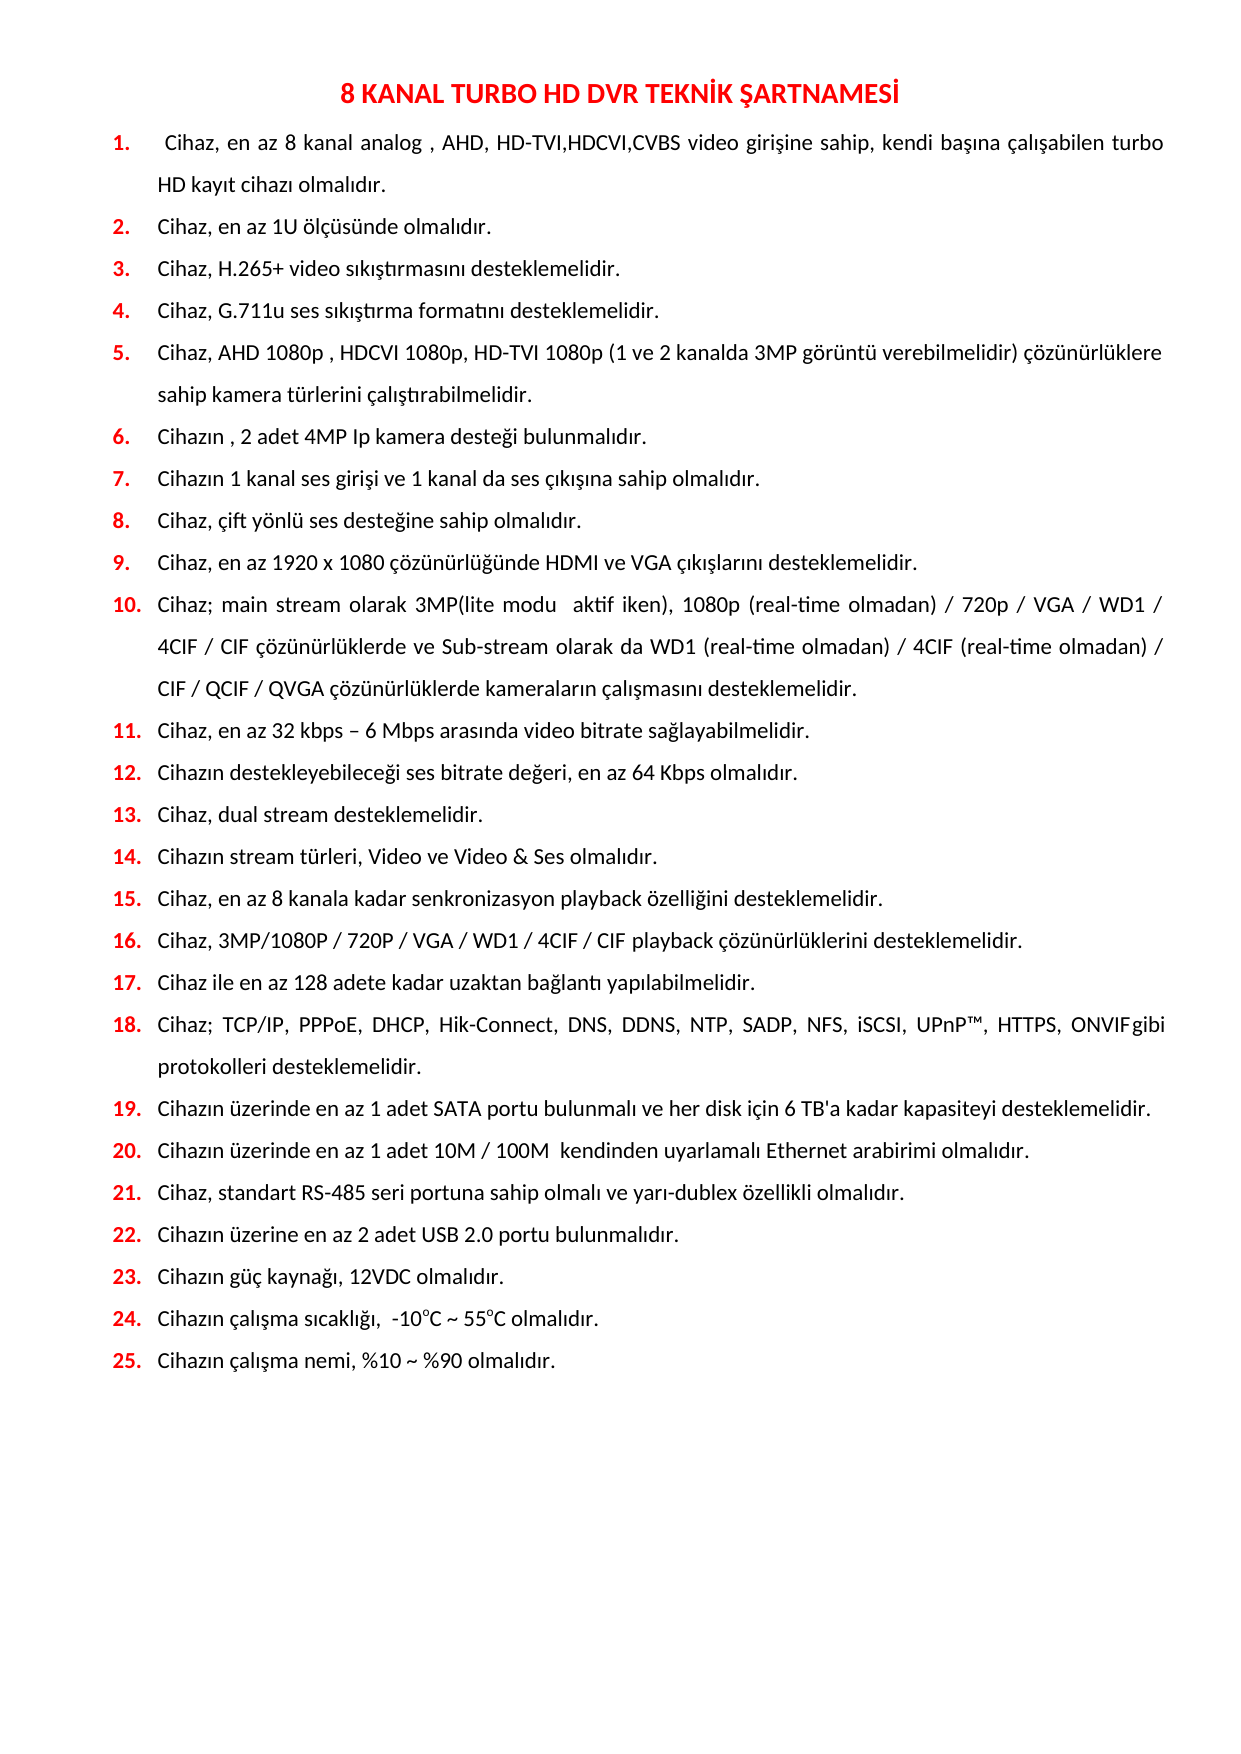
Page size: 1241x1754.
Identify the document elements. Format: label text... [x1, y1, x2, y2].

list Cihazın destekleyebileceği ses bitrate değeri, en az 64 Kbps olmalıdır. [112, 758, 1165, 786]
list Cihazın güç kaynağı, 12VDC olmalıdır. [112, 1262, 1165, 1290]
list Cihaz, en az 8 kanal analog , AHD, HD-TVI,HDCVI,CVBS video girişine sahip, kendi başına çalışabilen turbo HD kayıt cihazı olmalıdır. [112, 128, 1165, 198]
list Cihaz, çift yönlü ses desteğine sahip olmalıdır. [112, 506, 1165, 534]
list Cihazın üzerinde en az 1 adet 10M / 100M kendinden uyarlamalı Ethernet arabirimi olmalıdır. [112, 1136, 1165, 1164]
list Cihaz, en az 32 kbps – 6 Mbps arasında video bitrate sağlayabilmelidir. [112, 716, 1165, 744]
list Cihazın 1 kanal ses girişi ve 1 kanal da ses çıkışına sahip olmalıdır. [112, 464, 1165, 492]
list Cihaz ile en az 128 adete kadar uzaktan bağlantı yapılabilmelidir. [112, 968, 1165, 996]
list Cihaz, dual stream desteklemelidir. [112, 800, 1165, 828]
list Cihazın çalışma sıcaklığı, -10oC ~ 55oC olmalıdır. [112, 1304, 1165, 1332]
list Cihaz, G.711u ses sıkıştırma formatını desteklemelidir. [112, 296, 1165, 324]
list Cihazın stream türleri, Video ve Video & Ses olmalıdır. [112, 842, 1165, 870]
list Cihazın çalışma nemi, %10 ~ %90 olmalıdır. [112, 1346, 1165, 1374]
list Cihaz; main stream olarak 3MP(lite modu aktif iken), 1080p (real-time olmadan) / 720p / VGA / WD1 / 4CIF / CIF çözünürlüklerde ve Sub-stream olarak da WD1 (real-time olmadan) / 4CIF (real-time olmadan) / CIF / QCIF / QVGA çözünürlüklerde kameraların çalışmasını desteklemelidir. [112, 590, 1165, 702]
list Cihaz; TCP/IP, PPPoE, DHCP, Hik-Connect, DNS, DDNS, NTP, SADP, NFS, iSCSI, UPnP™, HTTPS, ONVIFgibi protokolleri desteklemelidir. [112, 1010, 1165, 1080]
list Cihazın üzerinde en az 1 adet SATA portu bulunmalı ve her disk için 6 TB'a kadar kapasiteyi desteklemelidir. [112, 1094, 1165, 1122]
list Cihaz, en az 1U ölçüsünde olmalıdır. [112, 212, 1165, 240]
list Cihaz, en az 8 kanala kadar senkronizasyon playback özelliğini desteklemelidir. [112, 884, 1165, 912]
list Cihazın üzerine en az 2 adet USB 2.0 portu bulunmalıdır. [112, 1220, 1165, 1248]
list Cihaz, standart RS-485 seri portuna sahip olmalı ve yarı-dublex özellikli olmalıdır. [112, 1178, 1165, 1206]
list Cihaz, 3MP/1080P / 720P / VGA / WD1 / 4CIF / CIF playback çözünürlüklerini desteklemelidir. [112, 926, 1165, 954]
list Cihaz, en az 1920 x 1080 çözünürlüğünde HDMI ve VGA çıkışlarını desteklemelidir. [112, 548, 1165, 576]
list Cihaz, H.265+ video sıkıştırmasını desteklemelidir. [112, 254, 1165, 282]
list Cihaz, AHD 1080p , HDCVI 1080p, HD-TVI 1080p (1 ve 2 kanalda 3MP görüntü verebilmelidir) çözünürlüklere sahip kamera türlerini çalıştırabilmelidir. [112, 338, 1165, 408]
text 8 KANAL TURBO HD DVR TEKNİK ŞARTNAMESİ [75, 75, 1165, 111]
list Cihazın , 2 adet 4MP Ip kamera desteği bulunmalıdır. [112, 422, 1165, 450]
